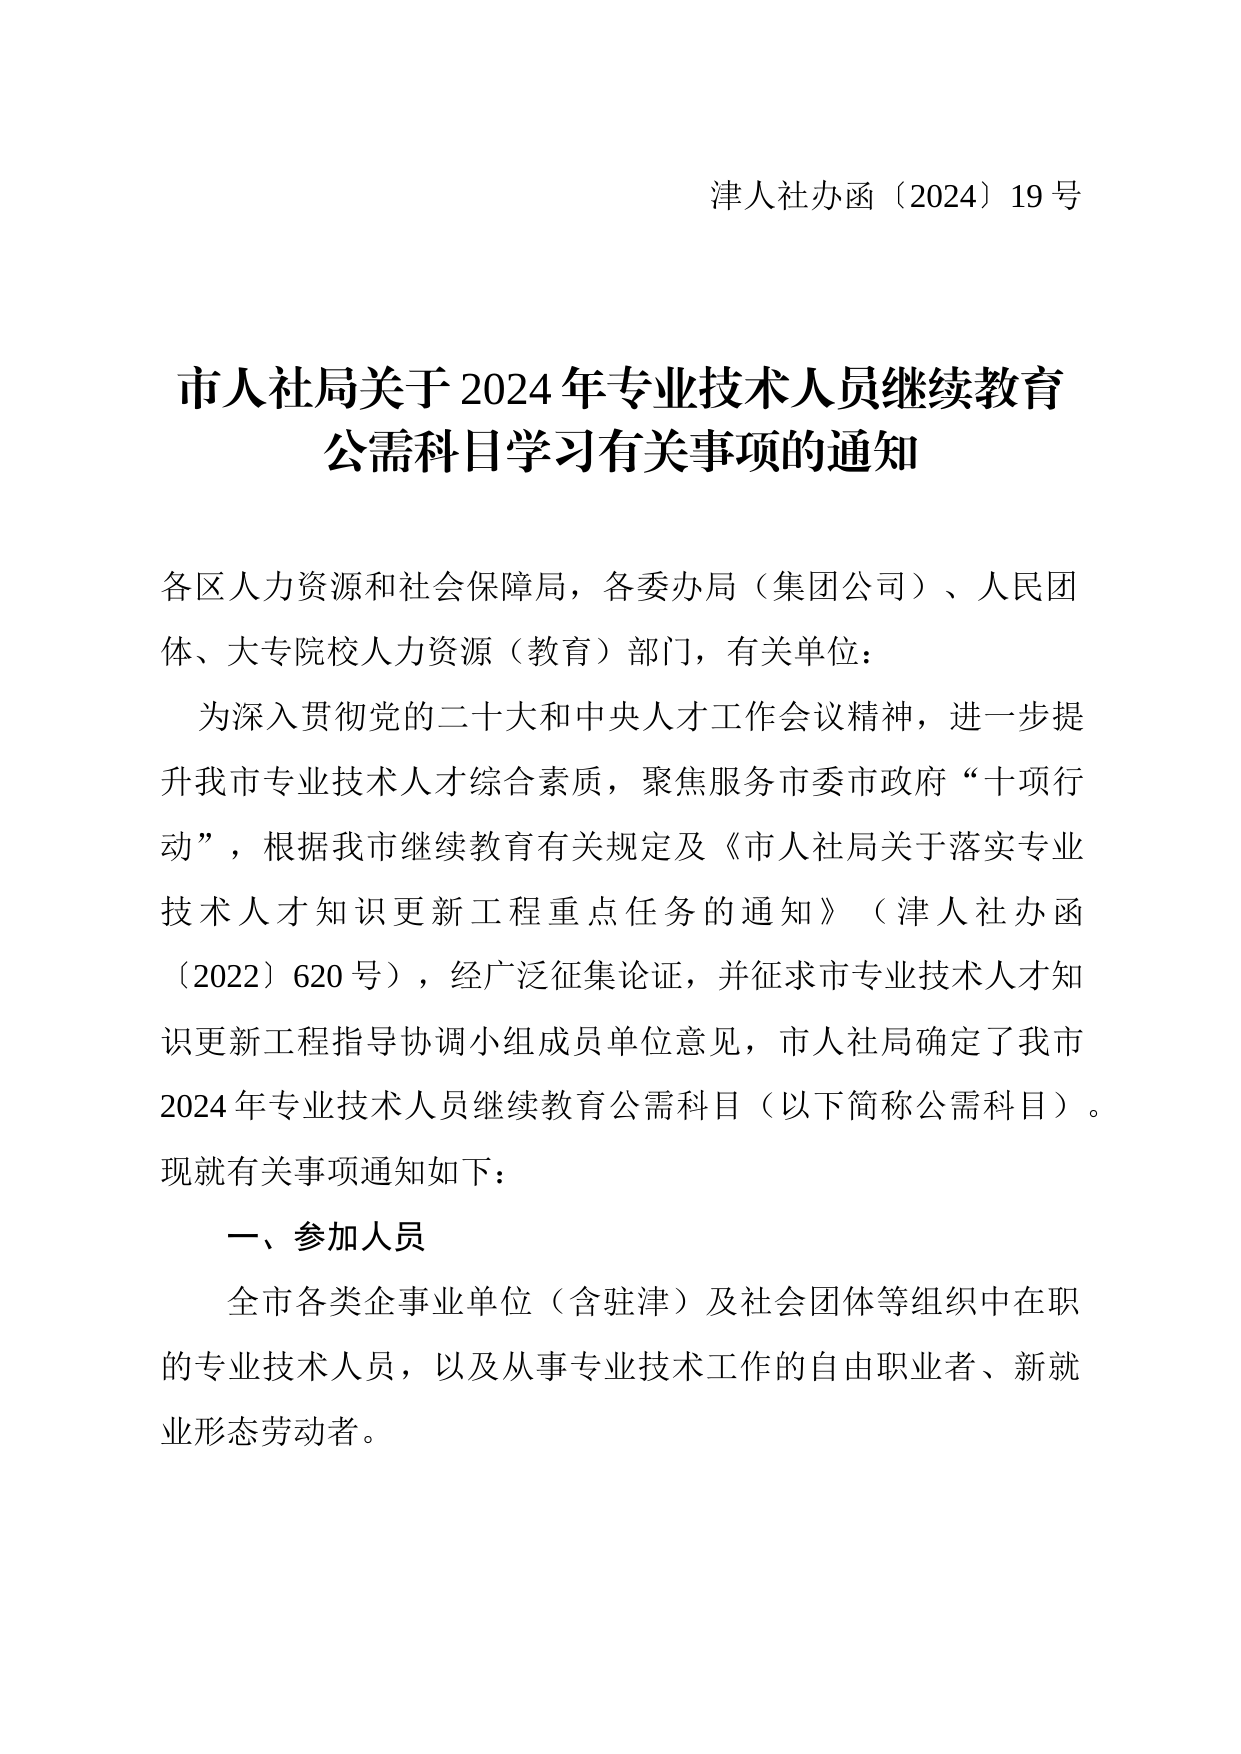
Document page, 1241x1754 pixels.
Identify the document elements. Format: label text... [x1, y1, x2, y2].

text 全市各类企事业单位（含驻津）及社会团体等组织中在职的专业技术人员，以及从事专业技术工作的自由职业者、新就业形态劳动者。 [159, 1267, 1081, 1462]
text 为深入贯彻党的二十大和中央人才工作会议精神，进一步提升我市专业技术人才综合素质，聚焦服务市委市政府“十项行动”，根据我市继续教育有关规定及《市人社局关于落实专业技术人才知识更新工程重点任务的通知》（津人社办函〔2022〕620号），经广泛征集论证，并征求市专业技术人才知识更新工程指导协调小组成员单位意见，市人社局确定了我市2024年专业技术人员继续教育公需科目（以下简称公需科目）。现就有关事项通知如下： [159, 682, 1085, 1202]
text 津人社办函〔2024〕19号 [159, 162, 1085, 227]
text 各区人力资源和社会保障局，各委办局（集团公司）、人民团体、大专院校人力资源（教育）部门，有关单位： [159, 552, 1081, 682]
text 市人社局关于2024年专业技术人员继续教育 [159, 357, 1081, 422]
text 一、参加人员 [159, 1202, 1081, 1267]
text 公需科目学习有关事项的通知 [159, 422, 1081, 487]
